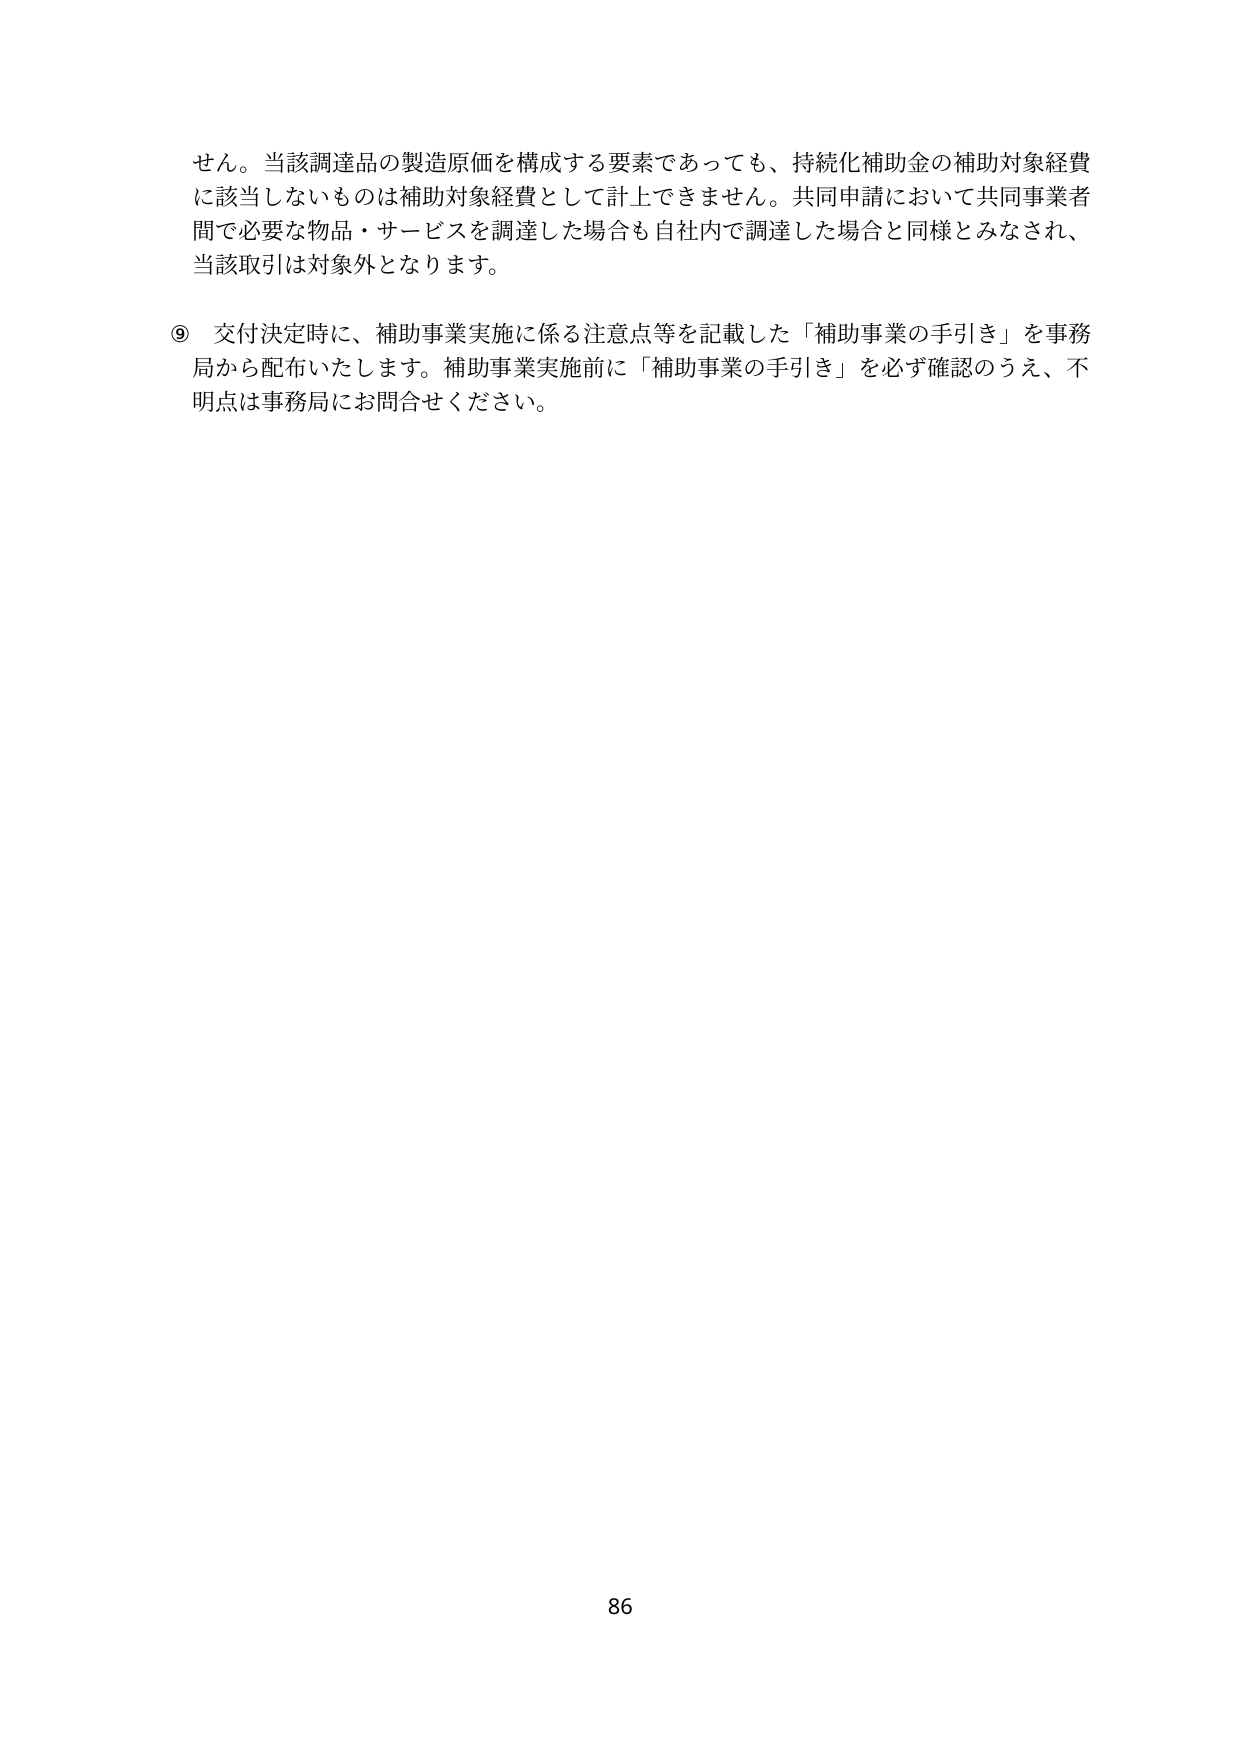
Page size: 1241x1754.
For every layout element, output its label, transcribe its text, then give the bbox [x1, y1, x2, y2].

text ⑨ 交付決定時に、補助事業実施に係る注意点等を記載した「補助事業の手引き」を事務局から配布いたします。補助事業実施前に「補助事業の手引き」を必ず確認のうえ、不明点は事務局にお問合せください。 [169, 315, 1092, 418]
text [169, 144, 1092, 281]
